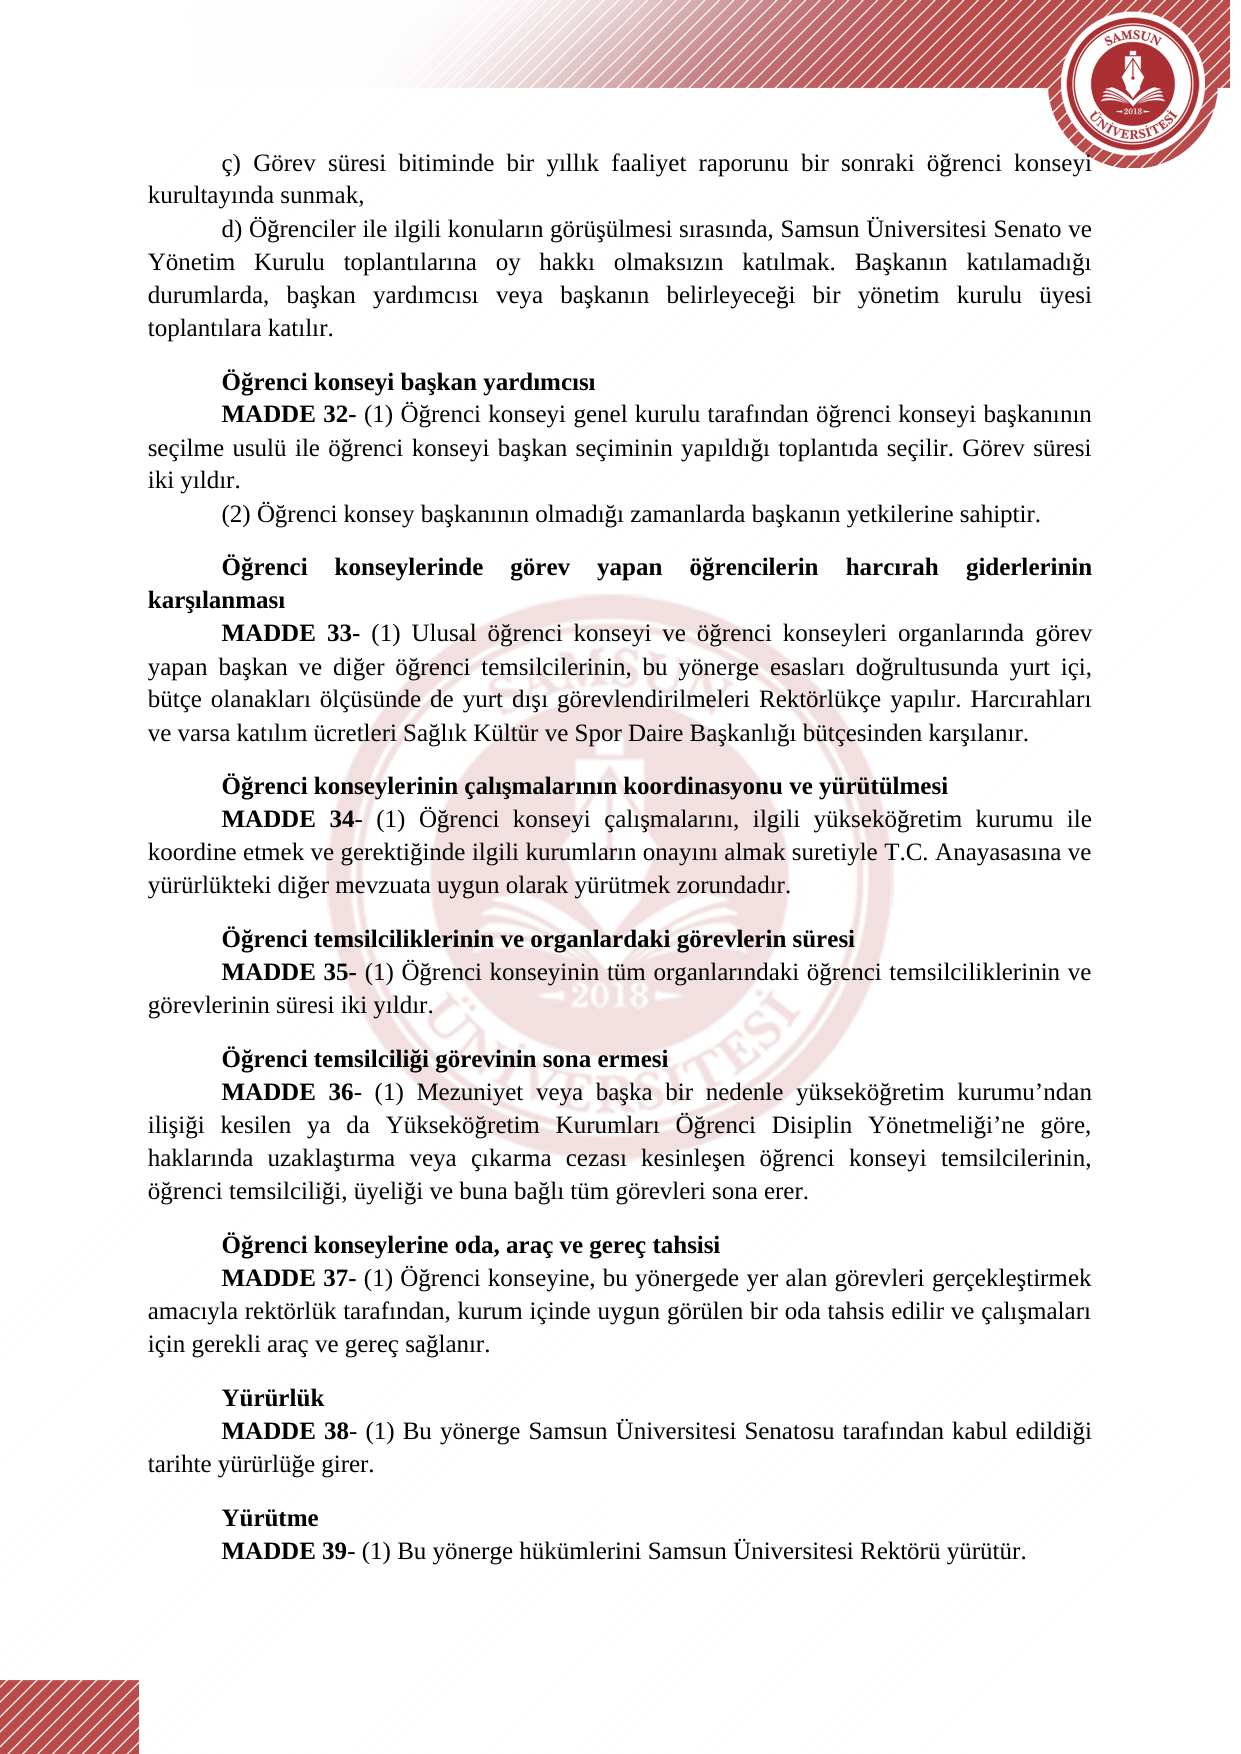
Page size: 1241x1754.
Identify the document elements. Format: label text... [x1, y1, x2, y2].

text Öğrenci temsilciliği görevinin sona ermesi [148, 1044, 1093, 1073]
text Öğrenci temsilciliklerinin ve organlardaki görevlerin süresi [148, 924, 1093, 953]
text MADDE 32- (1) Öğrenci konseyi genel kurulu tarafından öğrenci konseyi başkanının seçilme usulü ile öğrenci konseyi başkan seçiminin yapıldığı toplantıda seçilir. Görev süresi iki yıldır. [148, 399, 1093, 494]
text MADDE 37- (1) Öğrenci konseyine, bu yönergede yer alan görevleri gerçekleştirmek amacıyla rektörlük tarafından, kurum içinde uygun görülen bir oda tahsis edilir ve çalışmaları için gerekli araç ve gereç sağlanır. [148, 1263, 1093, 1358]
text (2) Öğrenci konsey başkanının olmadığı zamanlarda başkanın yetkilerine sahiptir. [148, 499, 1093, 527]
text Öğrenci konseylerinde görev yapan öğrencilerin harcırah giderlerinin karşılanması [148, 552, 1093, 614]
text MADDE 36- (1) Mezuniyet veya başka bir nedenle yükseköğretim kurumu’ndan ilişiği kesilen ya da Yükseköğretim Kurumları Öğrenci Disiplin Yönetmeliği’ne göre, haklarında uzaklaştırma veya çıkarma cezası kesinleşen öğrenci konseyi temsilcilerinin, öğrenci temsilciliği, üyeliği ve buna bağlı tüm görevleri sona erer. [148, 1077, 1093, 1205]
text d) Öğrenciler ile ilgili konuların görüşülmesi sırasında, Samsun Üniversitesi Senato ve Yönetim Kurulu toplantılarına oy hakkı olmaksızın katılmak. Başkanın katılamadığı durumlarda, başkan yardımcısı veya başkanın belirleyeceği bir yönetim kurulu üyesi toplantılara katılır. [148, 214, 1093, 341]
text MADDE 39- (1) Bu yönerge hükümlerini Samsun Üniversitesi Rektörü yürütür. [148, 1536, 1093, 1565]
text MADDE 34- (1) Öğrenci konseyi çalışmalarını, ilgili yükseköğretim kurumu ile koordine etmek ve gerektiğinde ilgili kurumların onayını almak suretiyle T.C. Anayasasına ve yürürlükteki diğer mevzuata uygun olarak yürütmek zorundadır. [148, 804, 1093, 899]
text MADDE 33- (1) Ulusal öğrenci konseyi ve öğrenci konseyleri organlarında görev yapan başkan ve diğer öğrenci temsilcilerinin, bu yönerge esasları doğrultusunda yurt içi, bütçe olanakları ölçüsünde de yurt dışı görevlendirilmeleri Rektörlükçe yapılır. Harcırahları ve varsa katılım ücretleri Sağlık Kültür ve Spor Daire Başkanlığı bütçesinden karşılanır. [148, 618, 1093, 746]
text Öğrenci konseyi başkan yardımcısı [148, 367, 1093, 395]
text ç) Görev süresi bitiminde bir yıllık faaliyet raporunu bir sonraki öğrenci konseyi kurultayında sunmak, [148, 148, 1093, 209]
text MADDE 35- (1) Öğrenci konseyinin tüm organlarındaki öğrenci temsilciliklerinin ve görevlerinin süresi iki yıldır. [148, 957, 1093, 1019]
picture [0, 0, 1230, 1754]
text Öğrenci konseylerine oda, araç ve gereç tahsisi [148, 1230, 1093, 1259]
text Öğrenci konseylerinin çalışmalarının koordinasyonu ve yürütülmesi [148, 771, 1093, 800]
text MADDE 38- (1) Bu yönerge Samsun Üniversitesi Senatosu tarafından kabul edildiği tarihte yürürlüğe girer. [148, 1416, 1093, 1478]
text Yürütme [148, 1503, 1093, 1532]
text Yürürlük [148, 1383, 1093, 1412]
